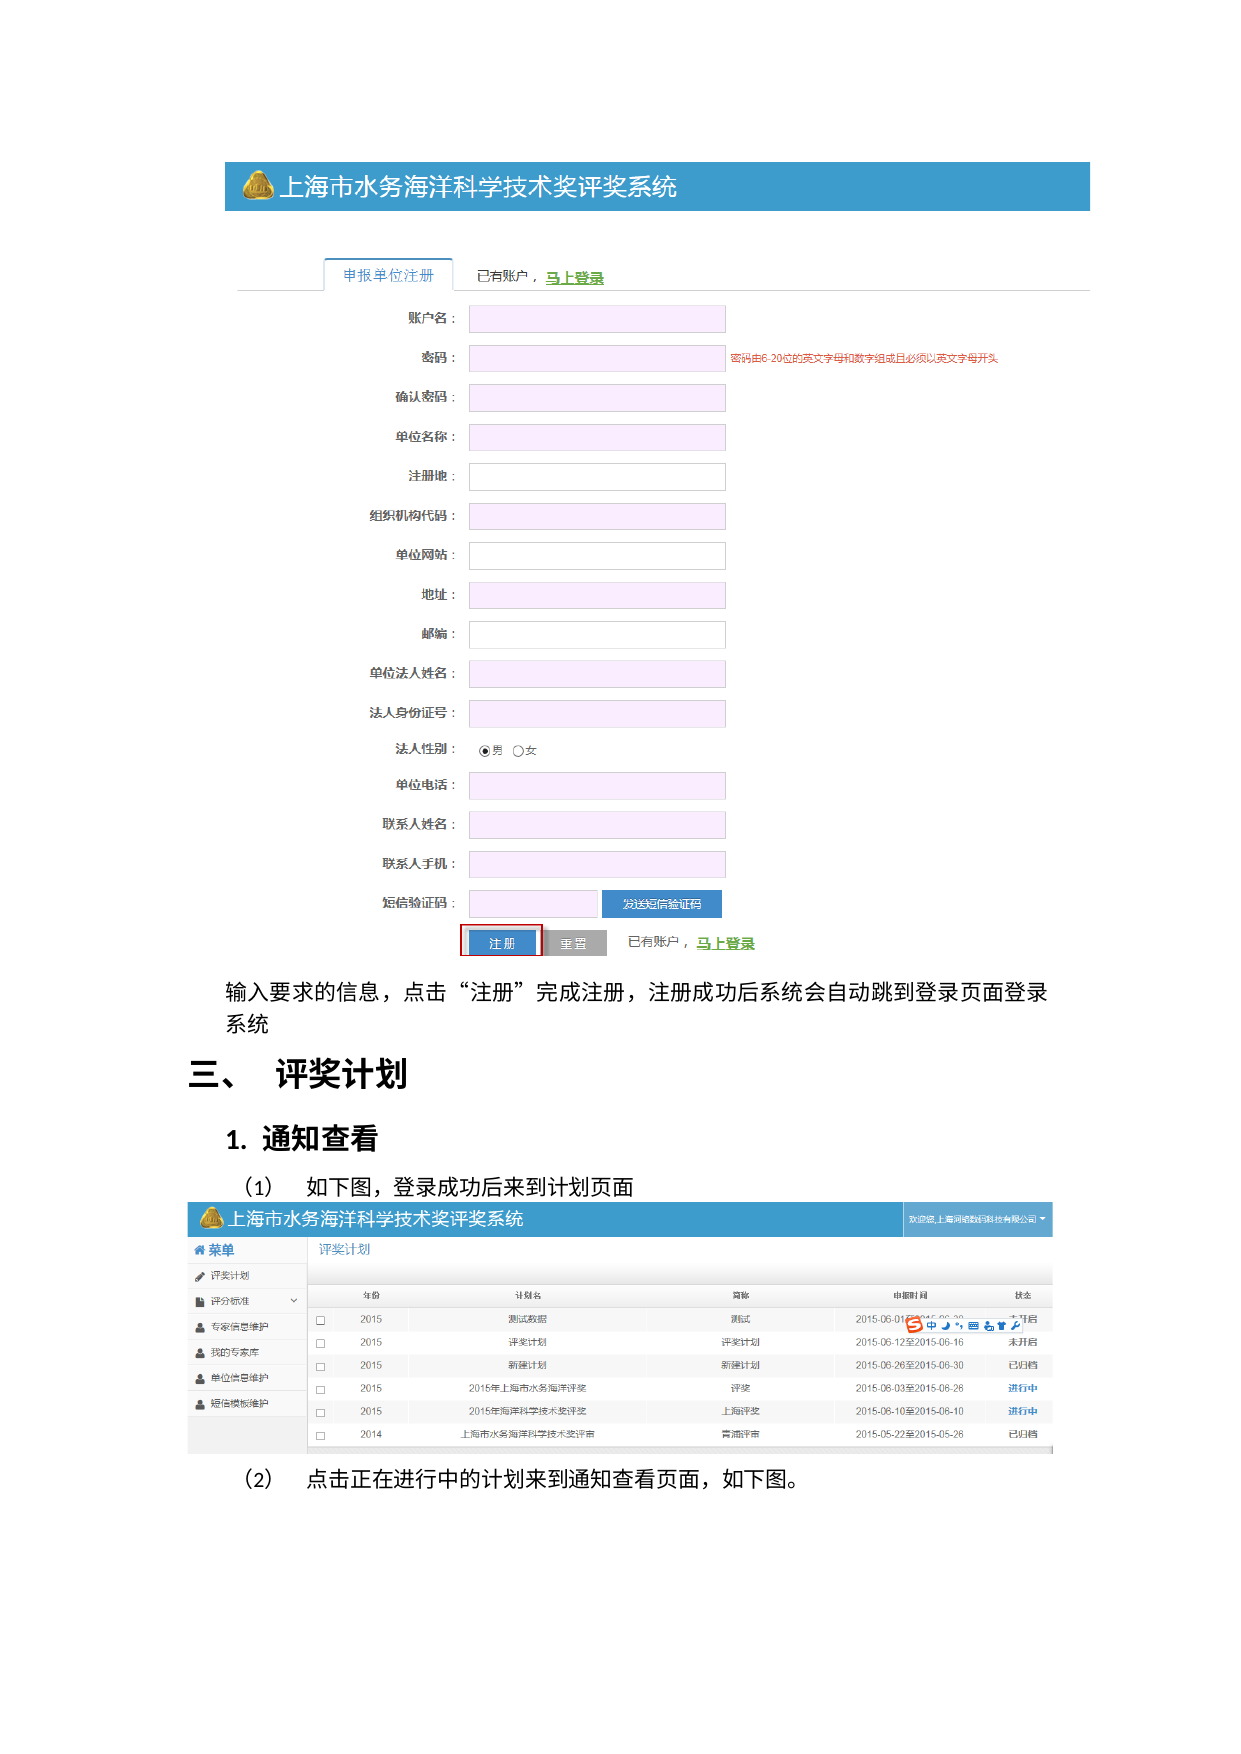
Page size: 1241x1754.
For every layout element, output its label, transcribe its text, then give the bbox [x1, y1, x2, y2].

list 评奖计划 [187, 1039, 1053, 1104]
list 通知查看 [225, 1104, 1053, 1169]
list 如下图，登录成功后来到计划页面 [231, 1169, 1053, 1202]
list 输入要求的信息，点击“注册”完成注册，注册成功后系统会自动跳到登录页面登录系统 [225, 974, 1053, 1039]
picture [225, 162, 1091, 956]
list 点击正在进行中的计划来到通知查看页面，如下图。 [231, 1462, 1053, 1494]
picture [187, 1202, 1053, 1454]
